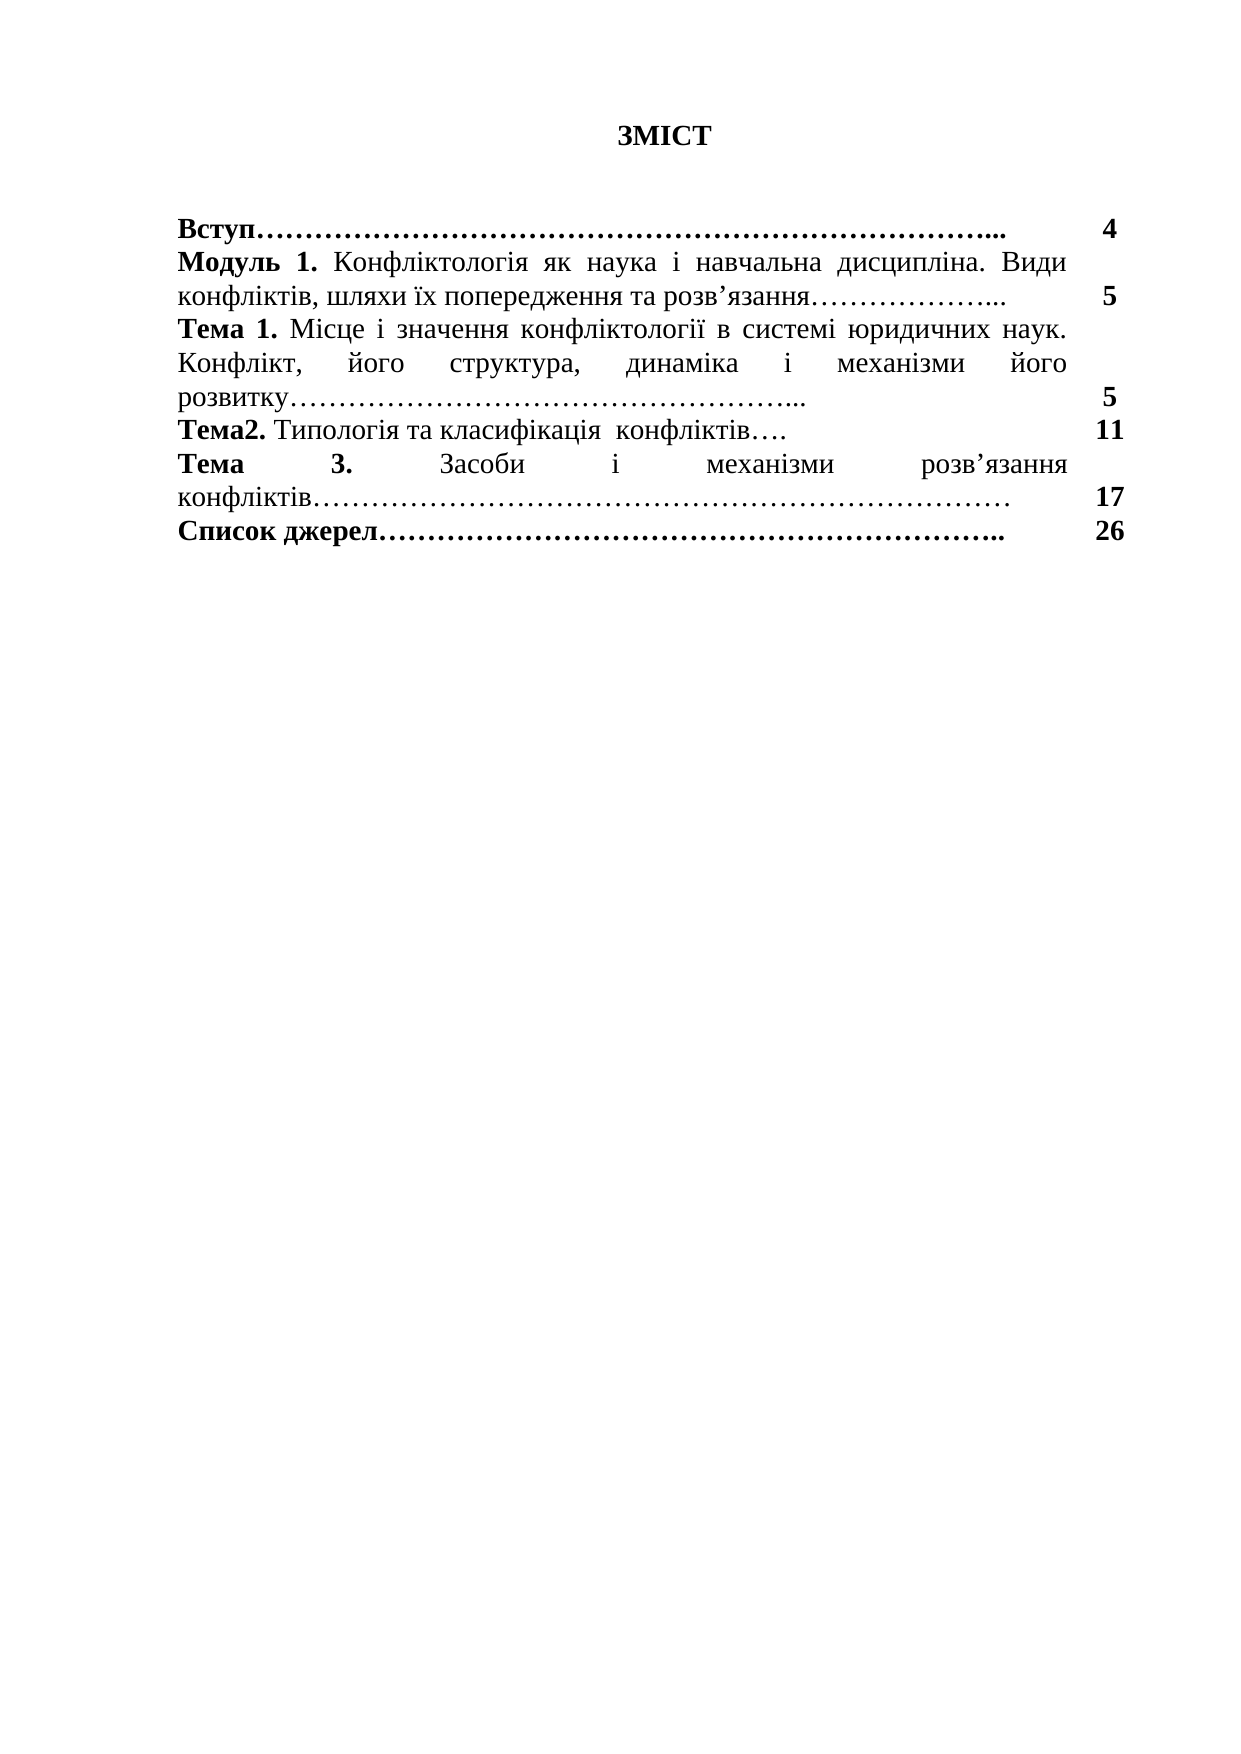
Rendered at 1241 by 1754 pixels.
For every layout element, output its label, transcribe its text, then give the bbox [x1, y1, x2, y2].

text ЗМІСТ [177, 118, 1152, 152]
table_cell Тема 1. Місце і значення конфліктології в системі юридичних наук. Конфлікт, його структура, динаміка і механізми його розвитку……………………………………………... [166, 312, 1079, 412]
table_header 4 [1079, 211, 1140, 244]
table_cell Тема2. Типологія та класифікація конфліктів…. [166, 412, 1079, 446]
table_cell 17 [1079, 446, 1140, 513]
table_cell 5 [1079, 312, 1140, 412]
table_cell 5 [1079, 245, 1140, 312]
table_cell Список джерел……………………………………………………….. [166, 513, 1079, 546]
table_cell 11 [1079, 412, 1140, 446]
table_cell Тема 3. Засоби і механізми розв’язання конфліктів……………………………………………………………… [166, 446, 1079, 513]
table_cell 26 [1079, 513, 1140, 546]
table_cell Модуль 1. Конфліктологія як наука і навчальна дисципліна. Види конфліктів, шляхи їх попередження та розв’язання………………... [166, 245, 1079, 312]
table_header Вступ…………………………………………………………………... [166, 211, 1079, 244]
